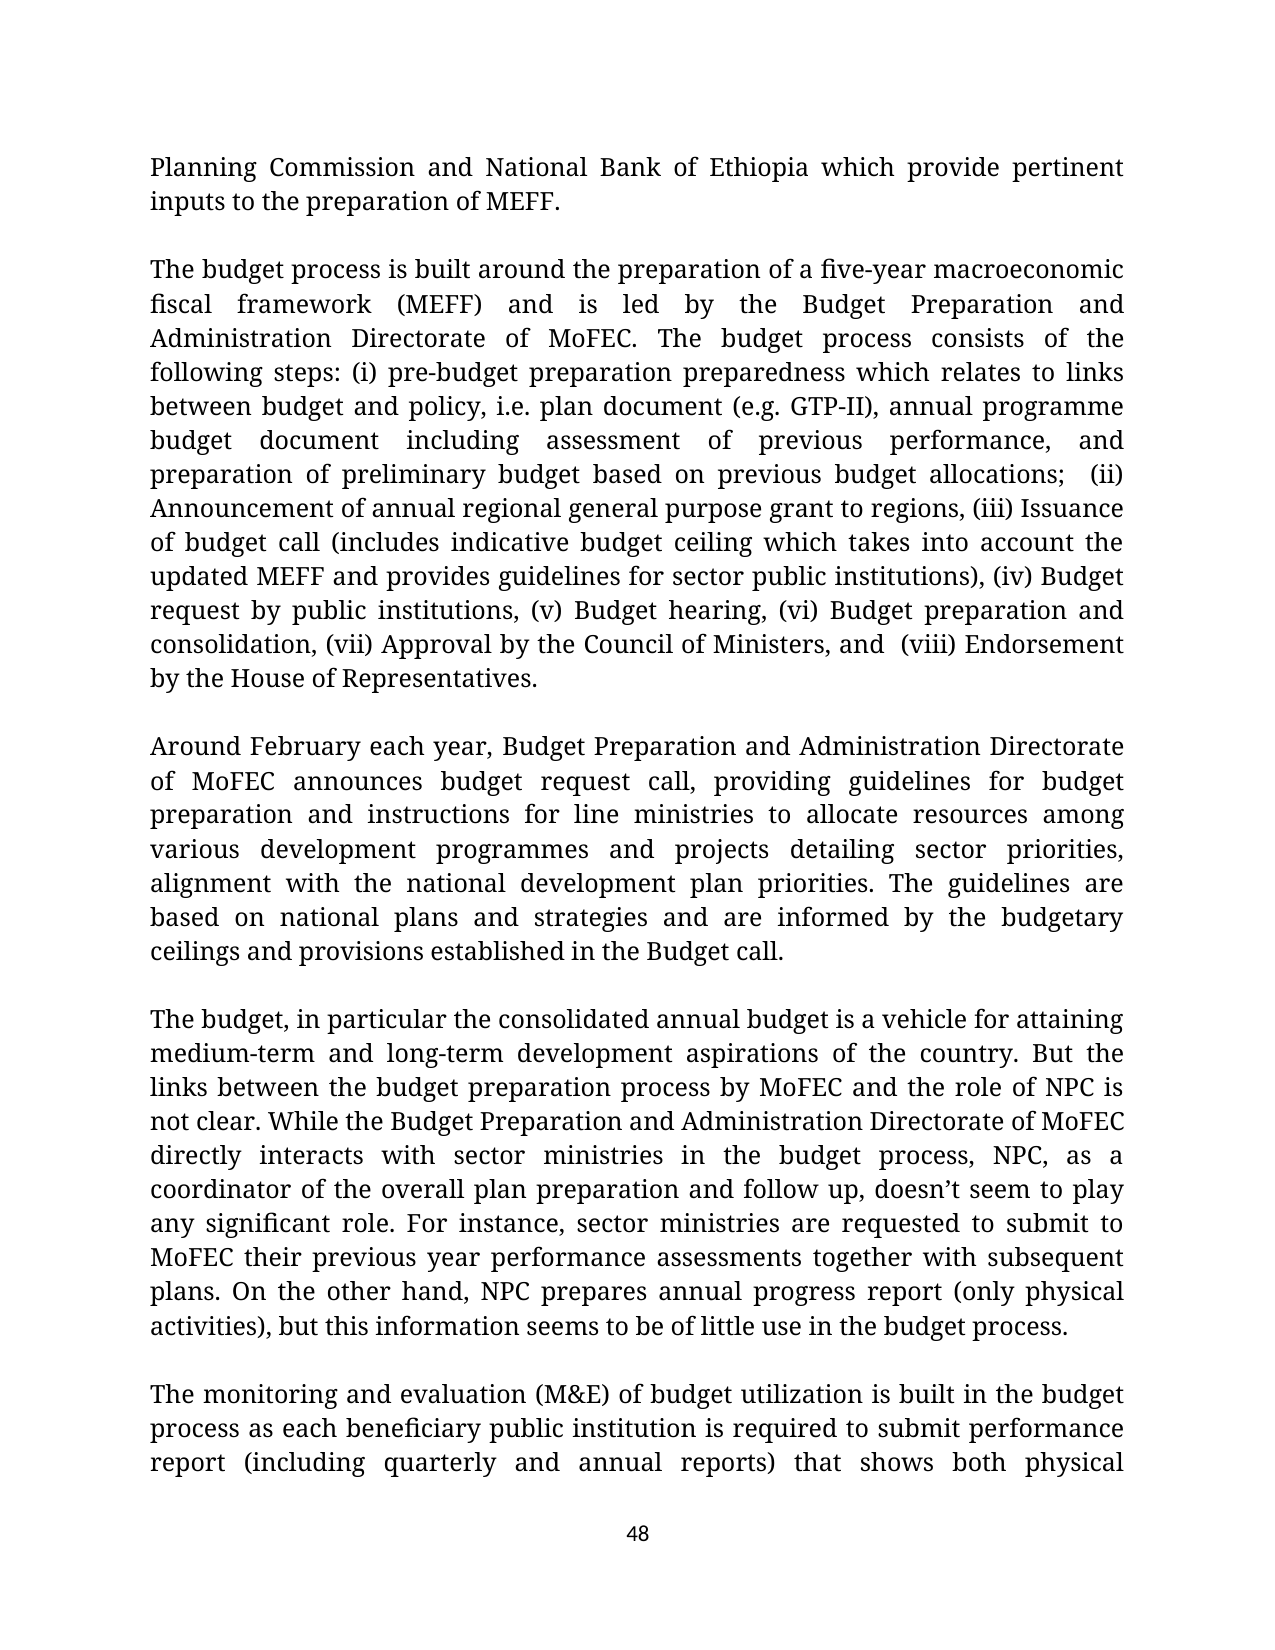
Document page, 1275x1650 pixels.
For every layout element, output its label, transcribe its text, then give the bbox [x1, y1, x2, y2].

text The budget process is built around the preparation of a five-year macroeconomic fiscal framework (MEFF) and is led by the Budget Preparation and Administration Directorate of MoFEC. The budget process consists of the following steps: (i) pre-budget preparation preparedness which relates to links between budget and policy, i.e. plan document (e.g. GTP-II), annual programme budget document including assessment of previous performance, and preparation of preliminary budget based on previous budget allocations; (ii) Announcement of annual regional general purpose grant to regions, (iii) Issuance of budget call (includes indicative budget ceiling which takes into account the updated MEFF and provides guidelines for sector public institutions), (iv) Budget request by public institutions, (v) Budget hearing, (vi) Budget preparation and consolidation, (vii) Approval by the Council of Ministers, and (viii) Endorsement by the House of Representatives. [150, 252, 1125, 695]
text The budget, in particular the consolidated annual budget is a vehicle for attaining medium-term and long-term development aspirations of the country. But the links between the budget preparation process by MoFEC and the role of NPC is not clear. While the Budget Preparation and Administration Directorate of MoFEC directly interacts with sector ministries in the budget process, NPC, as a coordinator of the overall plan preparation and follow up, doesn’t seem to play any significant role. For instance, sector ministries are requested to submit to MoFEC their previous year performance assessments together with subsequent plans. On the other hand, NPC prepares annual progress report (only physical activities), but this information seems to be of little use in the budget process. [150, 1002, 1125, 1342]
text Around February each year, Budget Preparation and Administration Directorate of MoFEC announces budget request call, providing guidelines for budget preparation and instructions for line ministries to allocate resources among various development programmes and projects detailing sector priorities, alignment with the national development plan priorities. The guidelines are based on national plans and strategies and are informed by the budgetary ceilings and provisions established in the Budget call. [150, 729, 1125, 967]
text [150, 1376, 1125, 1478]
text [150, 150, 1125, 218]
